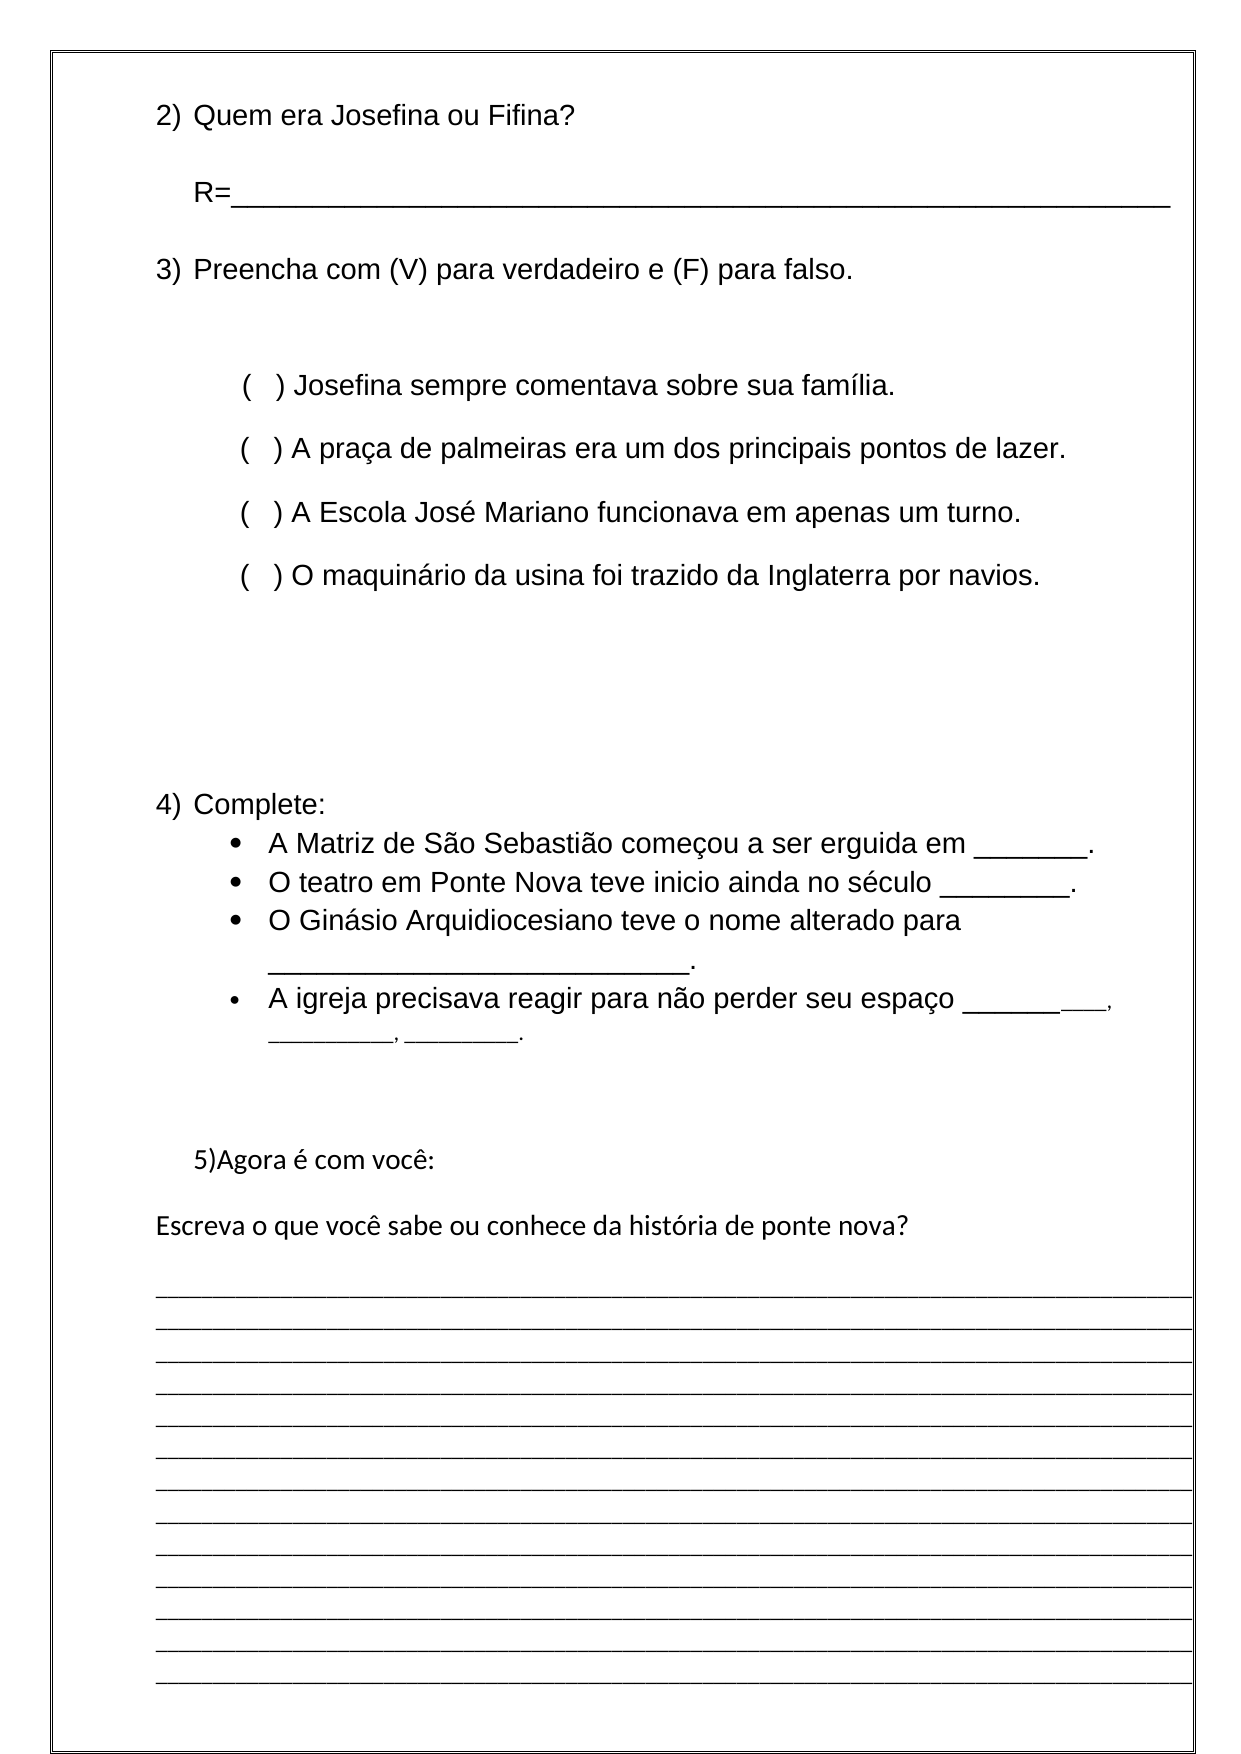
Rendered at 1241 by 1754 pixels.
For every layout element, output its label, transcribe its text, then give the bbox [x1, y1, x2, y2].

list A igreja precisava reagir para não perder seu espaço __________, ___________, __________. [231, 981, 1193, 1046]
list R=__________________________________________________________ [193, 175, 1193, 208]
text Escreva o que você sabe ou conhece da história de ponte nova? [156, 1207, 1193, 1243]
text _______________________________________________________________________________________________________________________________________________________________________________________________________________________________________________________________________________________________________________________________________________________________________________________________________________________________________________________________________________________________________________________________________________________________________________________________________________________________________________________________________________________________________________________________________________________________________________________________________________________________________________________________________________________________________________________________________________________________________________________________________________________________________________________________________________________________________________________________________________________________________________________________________________________________ [156, 1273, 1193, 1688]
text ( ) O maquinário da usina foi trazido da Inglaterra por navios. [118, 558, 1193, 592]
list ( ) Josefina sempre comentava sobre sua família. [193, 367, 1193, 401]
text ( ) A praça de palmeiras era um dos principais pontos de lazer. [118, 431, 1193, 464]
list Quem era Josefina ou Fifina? [156, 98, 1193, 131]
list O Ginásio Arquidiocesiano teve o nome alterado para __________________________. [231, 903, 1193, 976]
list 5)Agora é com você: [193, 1141, 1193, 1177]
list Complete: [156, 787, 1193, 821]
list O teatro em Ponte Nova teve inicio ainda no século ________. [231, 864, 1193, 898]
text ( ) A Escola José Mariano funcionava em apenas um turno. [118, 494, 1193, 528]
list A Matriz de São Sebastião começou a ser erguida em _______. [231, 826, 1193, 859]
list Preencha com (V) para verdadeiro e (F) para falso. [156, 252, 1193, 285]
